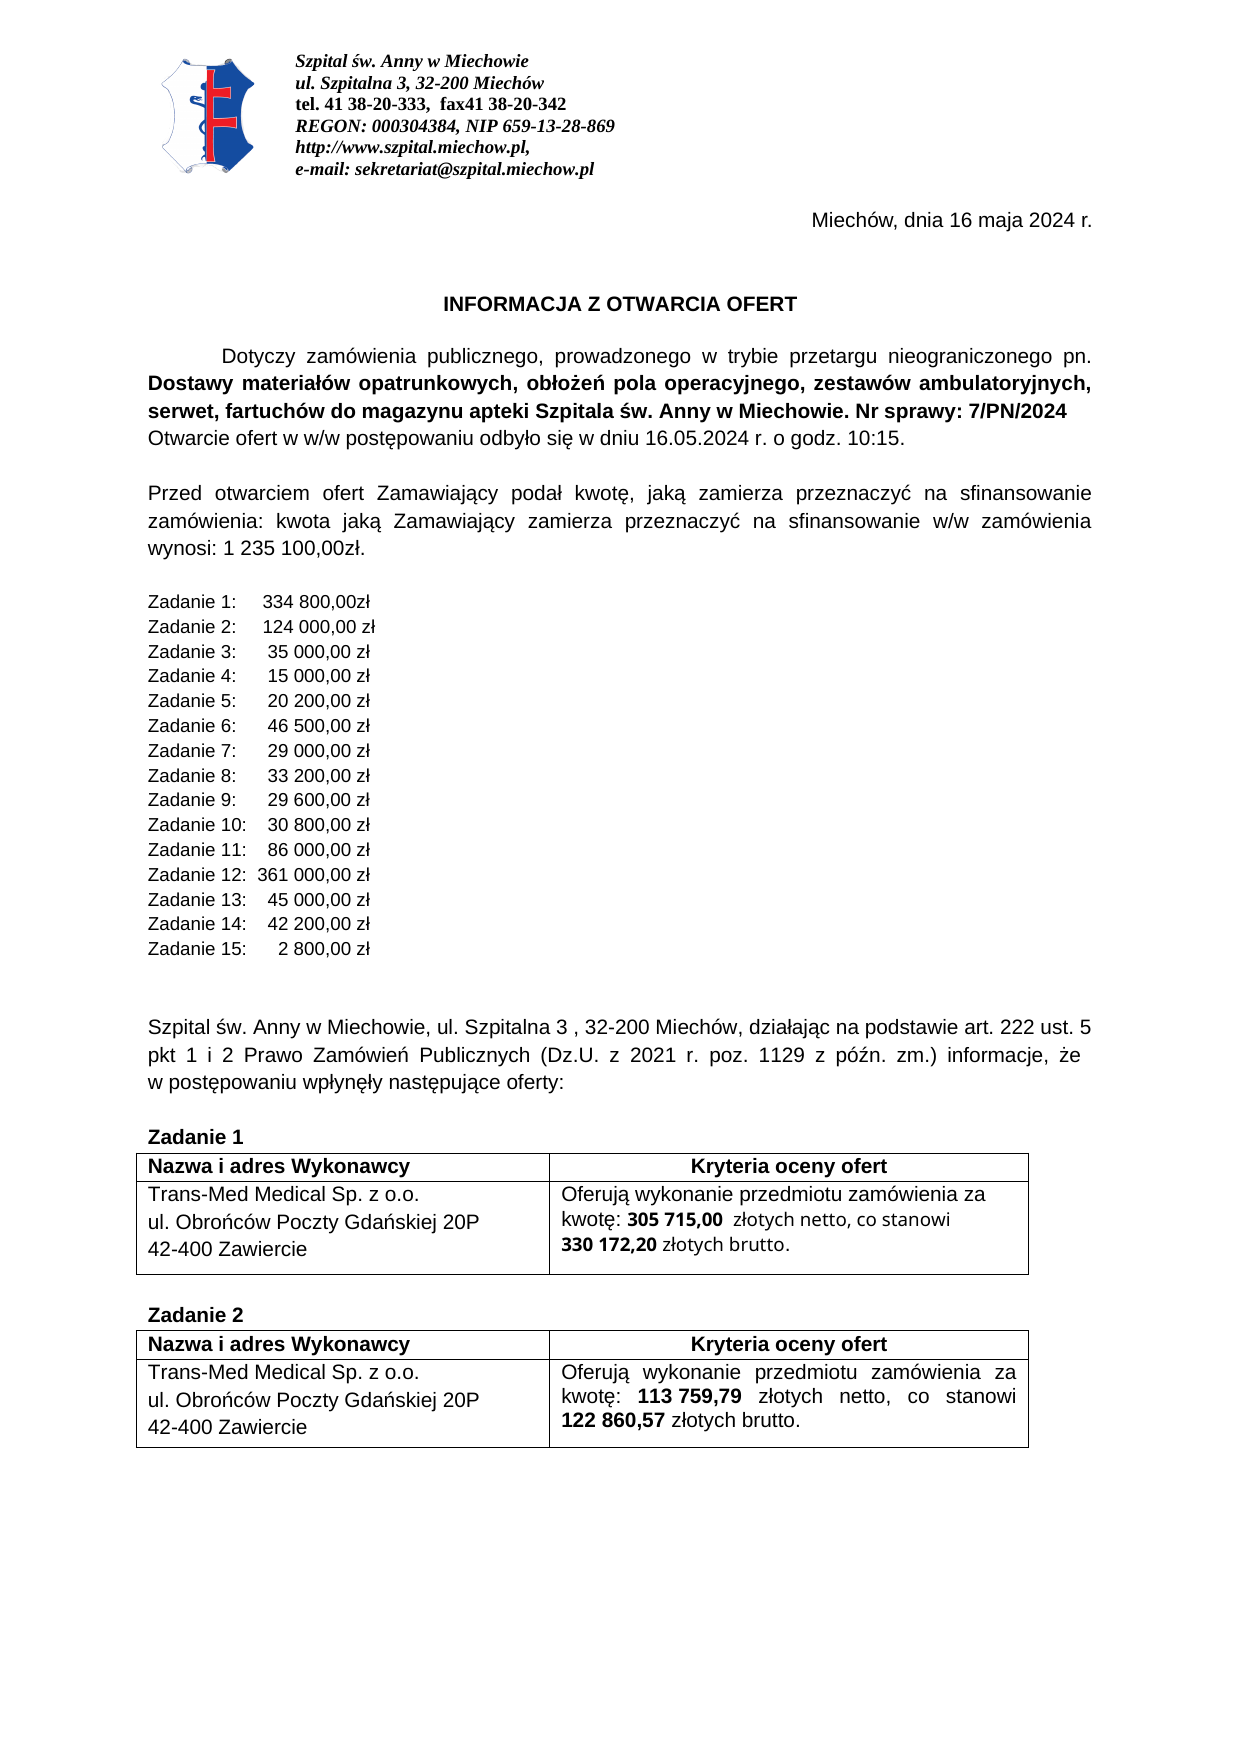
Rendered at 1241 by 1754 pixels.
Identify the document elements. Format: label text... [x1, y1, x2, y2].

text Zadanie 13: 45 000,00 zł [148, 888, 1093, 910]
text Przed otwarciem ofert Zamawiający podał kwotę, jaką zamierza przeznaczyć na sfinansowanie zamówienia: kwota jaką Zamawiający zamierza przeznaczyć na sfinansowanie w/w zamówienia wynosi: 1 235 100,00zł. [148, 481, 1093, 560]
text Zadanie 5: 20 200,00 zł [148, 690, 1093, 712]
text Zadanie 15: 2 800,00 zł [148, 938, 1093, 959]
text Zadanie 1 [148, 1125, 1093, 1149]
text Zadanie 14: 42 200,00 zł [148, 913, 1093, 935]
table_header Kryteria oceny ofert [550, 1154, 1028, 1181]
text Zadanie 2 [148, 1303, 1093, 1327]
text Zadanie 10: 30 800,00 zł [148, 814, 1093, 836]
text Szpital św. Anny w Miechowie, ul. Szpitalna 3 , 32-200 Miechów, działając na podstawie art. 222 ust. 5 pkt 1 i 2 Prawo Zamówień Publicznych (Dz.U. z 2021 r. poz. 1129 z późn. zm.) informacje, że w postępowaniu wpłynęły następujące oferty: [148, 1015, 1093, 1094]
text Zadanie 1: 334 800,00zł [148, 591, 1093, 612]
text Zadanie 11: 86 000,00 zł [148, 839, 1093, 860]
text INFORMACJA Z OTWARCIA OFERT [148, 292, 1093, 316]
text Zadanie 2: 124 000,00 zł [148, 616, 1093, 637]
text Zadanie 6: 46 500,00 zł [148, 715, 1093, 736]
table_cell Trans-Med Medical Sp. z o.o. ul. Obrońców Poczty Gdańskiej 20P 42-400 Zawiercie [137, 1360, 549, 1447]
table_header Kryteria oceny ofert [550, 1331, 1028, 1359]
table_cell Oferują wykonanie przedmiotu zamówienia za kwotę: 113 759,79 złotych netto, co stanowi 122 860,57 złotych brutto. [550, 1360, 1028, 1447]
text Zadanie 9: 29 600,00 zł [148, 789, 1093, 811]
text Zadanie 7: 29 000,00 zł [148, 740, 1093, 761]
text Zadanie 12: 361 000,00 zł [148, 864, 1093, 885]
table_header Nazwa i adres Wykonawcy [137, 1331, 549, 1359]
text Otwarcie ofert w w/w postępowaniu odbyło się w dniu 16.05.2024 r. o godz. 10:15. [148, 426, 1093, 450]
table_cell Oferują wykonanie przedmiotu zamówienia za kwotę: 305 715,00 złotych netto, co stanowi 330 172,20 złotych brutto. [550, 1182, 1028, 1274]
text Zadanie 3: 35 000,00 zł [148, 641, 1093, 662]
table_header Nazwa i adres Wykonawcy [137, 1154, 549, 1181]
text Miechów, dnia 16 maja 2024 r. [148, 208, 1093, 232]
text Zadanie 8: 33 200,00 zł [148, 764, 1093, 786]
text Dotyczy zamówienia publicznego, prowadzonego w trybie przetargu nieograniczonego pn. Dostawy materiałów opatrunkowych, obłożeń pola operacyjnego, zestawów ambulatoryjnych, serwet, fartuchów do magazynu apteki Szpitala św. Anny w Miechowie. Nr sprawy: 7/PN/2024 [148, 343, 1093, 422]
text Zadanie 4: 15 000,00 zł [148, 665, 1093, 687]
picture [146, 49, 265, 181]
table_cell Trans-Med Medical Sp. z o.o. ul. Obrońców Poczty Gdańskiej 20P 42-400 Zawiercie [137, 1182, 549, 1274]
